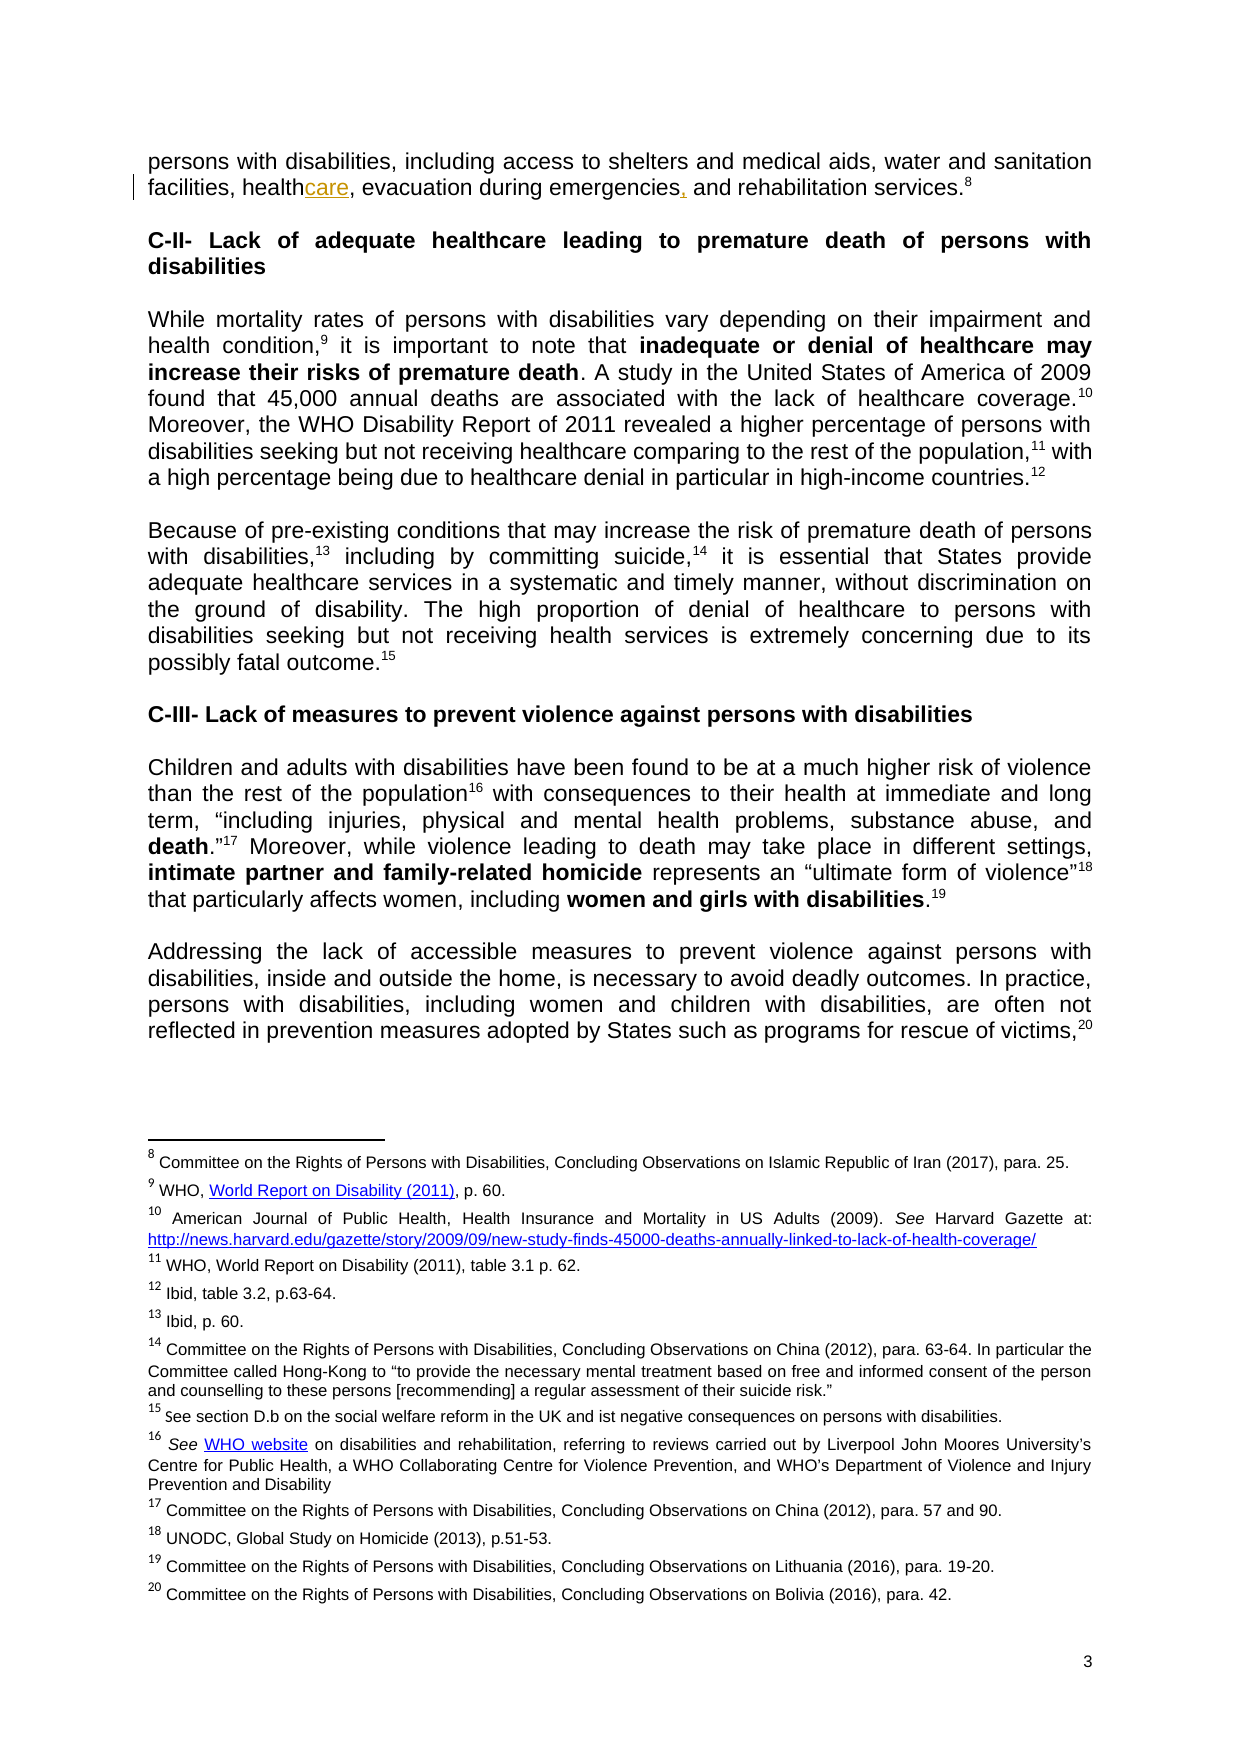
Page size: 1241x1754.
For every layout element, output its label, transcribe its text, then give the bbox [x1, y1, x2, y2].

text While mortality rates of persons with disabilities vary depending on their impairment and health condition, it is important to note that inadequate or denial of healthcare may increase their risks of premature death. A study in the United States of America of 2009 found that 45,000 annual deaths are associated with the lack of healthcare coverage. Moreover, the WHO Disability Report of 2011 revealed a higher percentage of persons with disabilities seeking but not receiving healthcare comparing to the rest of the population, with a high percentage being due to healthcare denial in particular in high-income countries. [148, 306, 1092, 490]
text C-III- Lack of measures to prevent violence against persons with disabilities [148, 701, 1092, 727]
text Addressing the lack of accessible measures to prevent violence against persons with disabilities, inside and outside the home, is necessary to avoid deadly outcomes. In practice, persons with disabilities, including women and children with disabilities, are often not reflected in prevention measures adopted by States such as programs for rescue of victims, accessible shelters and helplines, and training provided to health professionals, counsellors and police unit working with victims of violence. [148, 938, 1092, 1070]
text C-II- Lack of adequate healthcare leading to premature death of persons with disabilities [148, 227, 1092, 279]
text Children and adults with disabilities have been found to be at a much higher risk of violence than the rest of the population with consequences to their health at immediate and long term, “including injuries, physical and mental health problems, substance abuse, and death.” Moreover, while violence leading to death may take place in different settings, intimate partner and family-related homicide represents an “ultimate form of violence” that particularly affects women, including women and girls with disabilities. [148, 754, 1092, 912]
text Because of pre-existing conditions that may increase the risk of premature death of persons with disabilities, including by committing suicide, it is essential that States provide adequate healthcare services in a systematic and timely manner, without discrimination on the ground of disability. The high proportion of denial of healthcare to persons with disabilities seeking but not receiving health services is extremely concerning due to its possibly fatal outcome. [148, 517, 1092, 675]
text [148, 148, 1092, 200]
